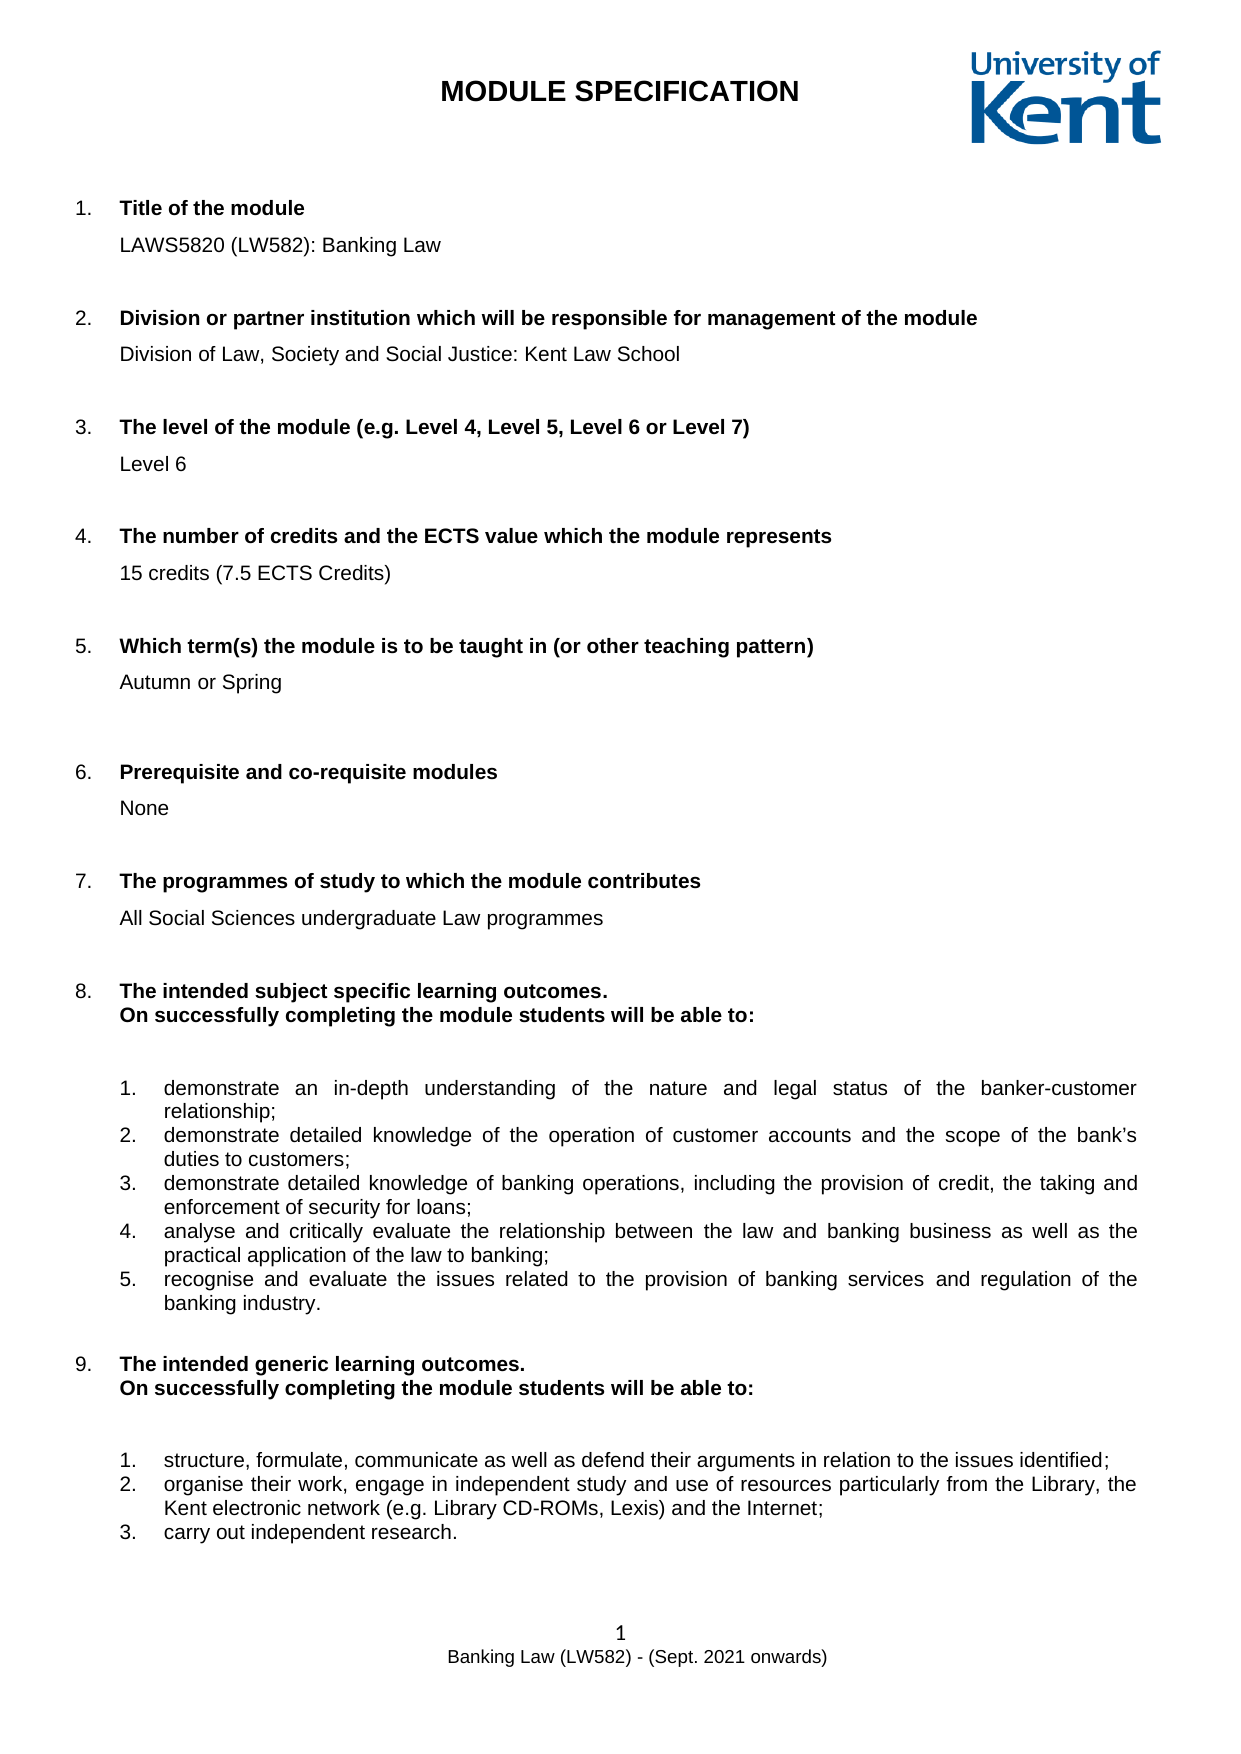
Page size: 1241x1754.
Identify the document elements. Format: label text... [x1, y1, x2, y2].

list analyse and critically evaluate the relationship between the law and banking business as well as the practical application of the law to banking; [119, 1219, 1138, 1267]
text LAWS5820 (LW582): Banking Law [119, 233, 1138, 257]
picture [970, 48, 1163, 145]
list carry out independent research. [119, 1520, 1138, 1544]
list The number of credits and the ECTS value which the module represents [75, 524, 1138, 548]
list structure, formulate, communicate as well as defend their arguments in relation to the issues identified; [119, 1448, 1138, 1472]
text Level 6 [119, 451, 1138, 475]
list organise their work, engage in independent study and use of resources particularly from the Library, the Kent electronic network (e.g. Library CD-ROMs, Lexis) and the Internet; [119, 1472, 1138, 1520]
list Division or partner institution which will be responsible for management of the module [75, 306, 1138, 329]
list demonstrate detailed knowledge of banking operations, including the provision of credit, the taking and enforcement of security for loans; [119, 1171, 1138, 1219]
list The programmes of study to which the module contributes [75, 869, 1138, 893]
list Prerequisite and co-requisite modules [75, 760, 1138, 784]
text Autumn or Spring [119, 670, 1165, 694]
text All Social Sciences undergraduate Law programmes [119, 906, 1138, 929]
text Division of Law, Society and Social Justice: Kent Law School [119, 342, 1138, 366]
text None [119, 796, 1138, 820]
text 15 credits (7.5 ECTS Credits) [119, 561, 1138, 585]
list Title of the module [75, 196, 1138, 220]
list The level of the module (e.g. Level 4, Level 5, Level 6 or Level 7) [75, 415, 1138, 439]
list demonstrate an in-depth understanding of the nature and legal status of the banker-customer relationship; [119, 1075, 1138, 1123]
list recognise and evaluate the issues related to the provision of banking services and regulation of the banking industry. [119, 1267, 1138, 1315]
list The intended generic learning outcomes. On successfully completing the module students will be able to: [75, 1351, 1138, 1399]
list Which term(s) the module is to be taught in (or other teaching pattern) [75, 634, 1138, 658]
list demonstrate detailed knowledge of the operation of customer accounts and the scope of the bank’s duties to customers; [119, 1123, 1138, 1171]
list The intended subject specific learning outcomes. On successfully completing the module students will be able to: [75, 978, 1138, 1026]
